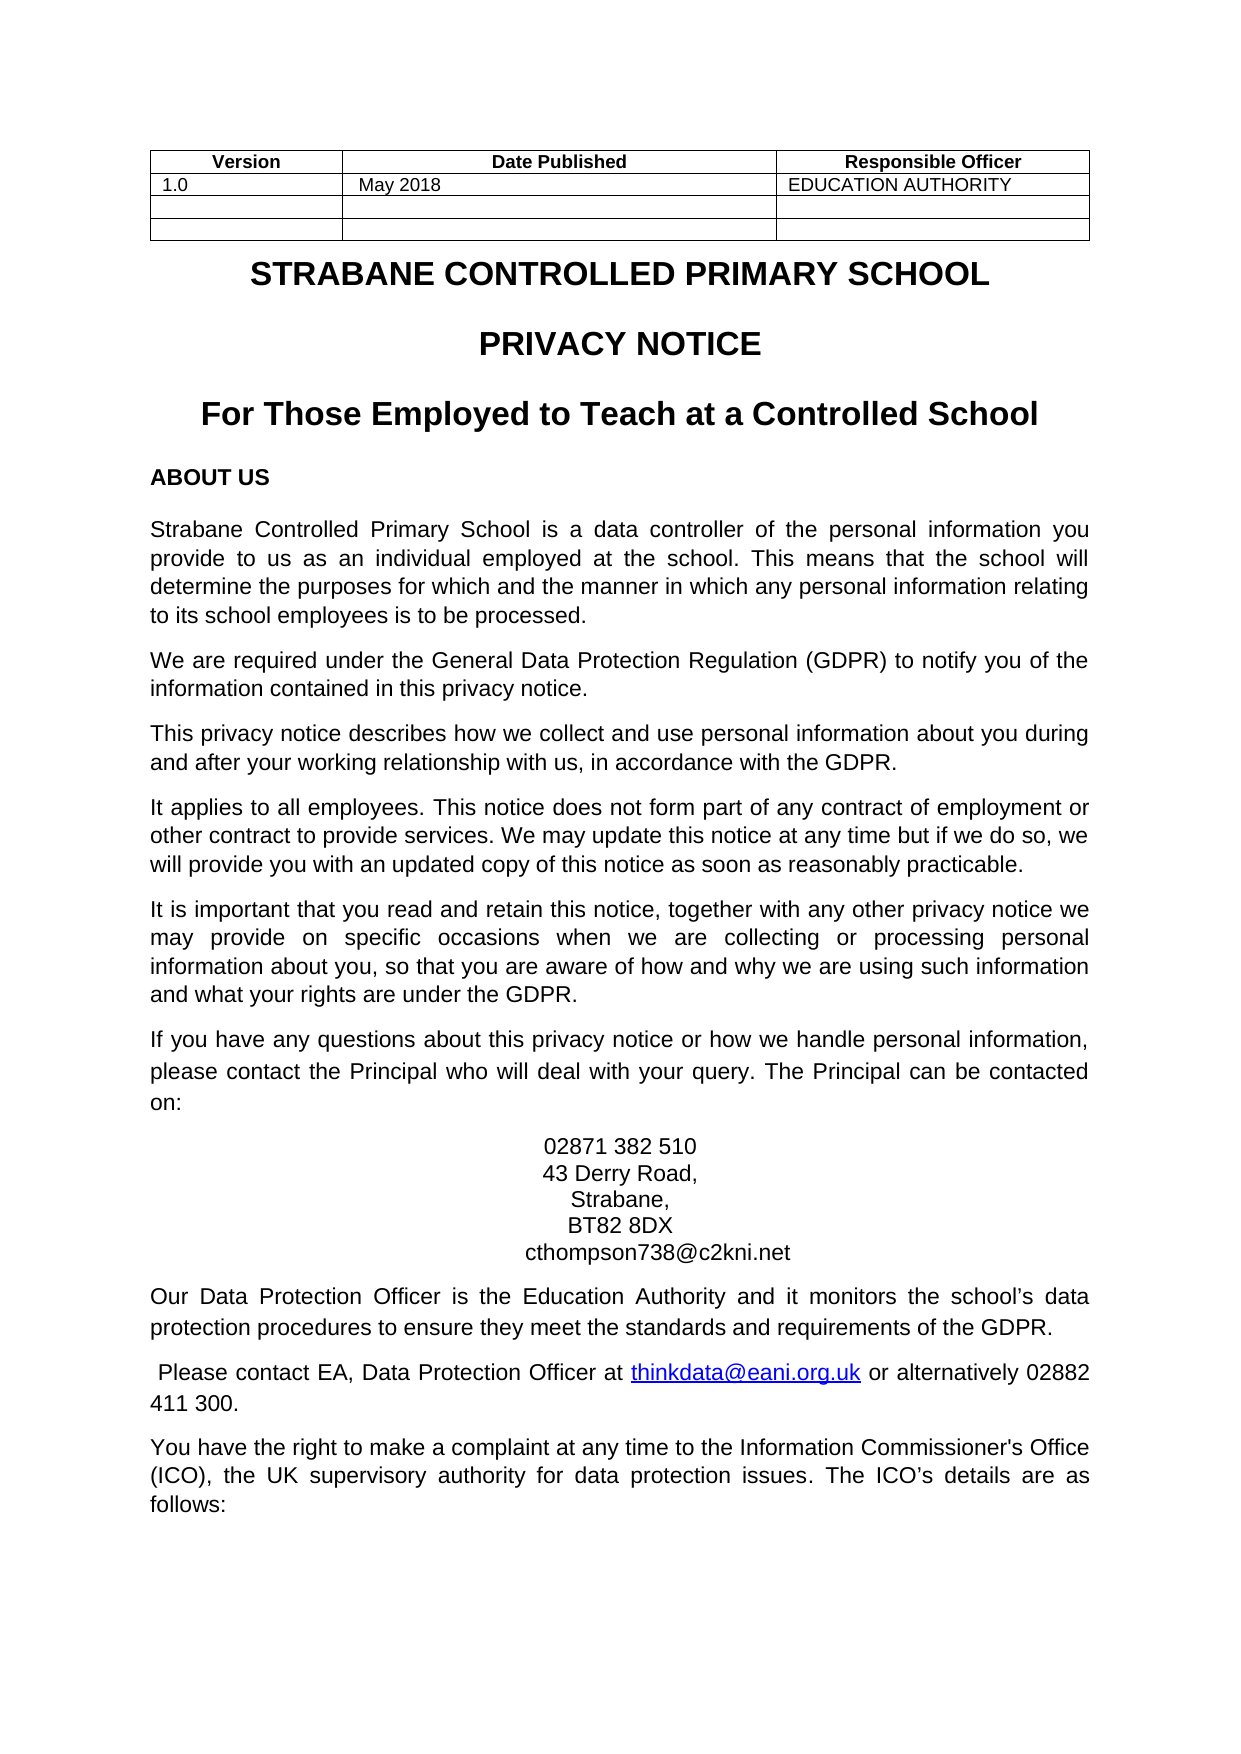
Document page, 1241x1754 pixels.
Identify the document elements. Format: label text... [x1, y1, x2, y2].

table_cell May 2018 [343, 174, 776, 195]
text Please contact EA, Data Protection Officer at thinkdata@eani.org.uk or alternatively 02882 411 300. [150, 1358, 1090, 1416]
table_cell 1.0 [151, 174, 342, 195]
text We are required under the General Data Protection Regulation (GDPR) to notify you of the information contained in this privacy notice. [150, 647, 1090, 701]
text ABOUT US [150, 464, 1090, 491]
table_cell [343, 196, 776, 218]
table_header Date Published [343, 151, 776, 173]
text BT82 8DX [150, 1212, 1090, 1239]
table_cell [343, 219, 776, 240]
text PRIVACY NOTICE [150, 324, 1090, 362]
text cthompson738@c2kni.net [150, 1239, 1090, 1265]
table_cell [151, 219, 342, 240]
table_header Responsible Officer [777, 151, 1089, 173]
text Strabane Controlled Primary School is a data controller of the personal information you provide to us as an individual employed at the school. This means that the school will determine the purposes for which and the manner in which any personal information relating to its school employees is to be processed. [150, 516, 1090, 628]
table_header Version [151, 151, 342, 173]
text Strabane, [150, 1186, 1090, 1212]
table_cell [777, 219, 1089, 240]
text It applies to all employees. This notice does not form part of any contract of employment or other contract to provide services. We may update this notice at any time but if we do so, we will provide you with an updated copy of this notice as soon as reasonably practicable. [150, 794, 1090, 877]
table_cell [151, 196, 342, 218]
text This privacy notice describes how we collect and use personal information about you during and after your working relationship with us, in accordance with the GDPR. [150, 720, 1090, 775]
text You have the right to make a complaint at any time to the Information Commissioner's Office (ICO), the UK supervisory authority for data protection issues. The ICO’s details are as follows: [150, 1434, 1090, 1517]
text If you have any questions about this privacy notice or how we handle personal information, please contact the Principal who will deal with your query. The Principal can be contacted on: [150, 1026, 1090, 1116]
table_cell [777, 196, 1089, 218]
text Our Data Protection Officer is the Education Authority and it monitors the school’s data protection procedures to ensure they meet the standards and requirements of the GDPR. [150, 1283, 1090, 1341]
text For Those Employed to Teach at a Controlled School [150, 394, 1090, 433]
text 02871 382 510 [150, 1133, 1090, 1160]
table_cell EDUCATION AUTHORITY [777, 174, 1089, 195]
text 43 Derry Road, [150, 1160, 1090, 1186]
text It is important that you read and retain this notice, together with any other privacy notice we may provide on specific occasions when we are collecting or processing personal information about you, so that you are aware of how and why we are using such information and what your rights are under the GDPR. [150, 896, 1090, 1007]
text STRABANE CONTROLLED PRIMARY SCHOOL [150, 254, 1090, 292]
